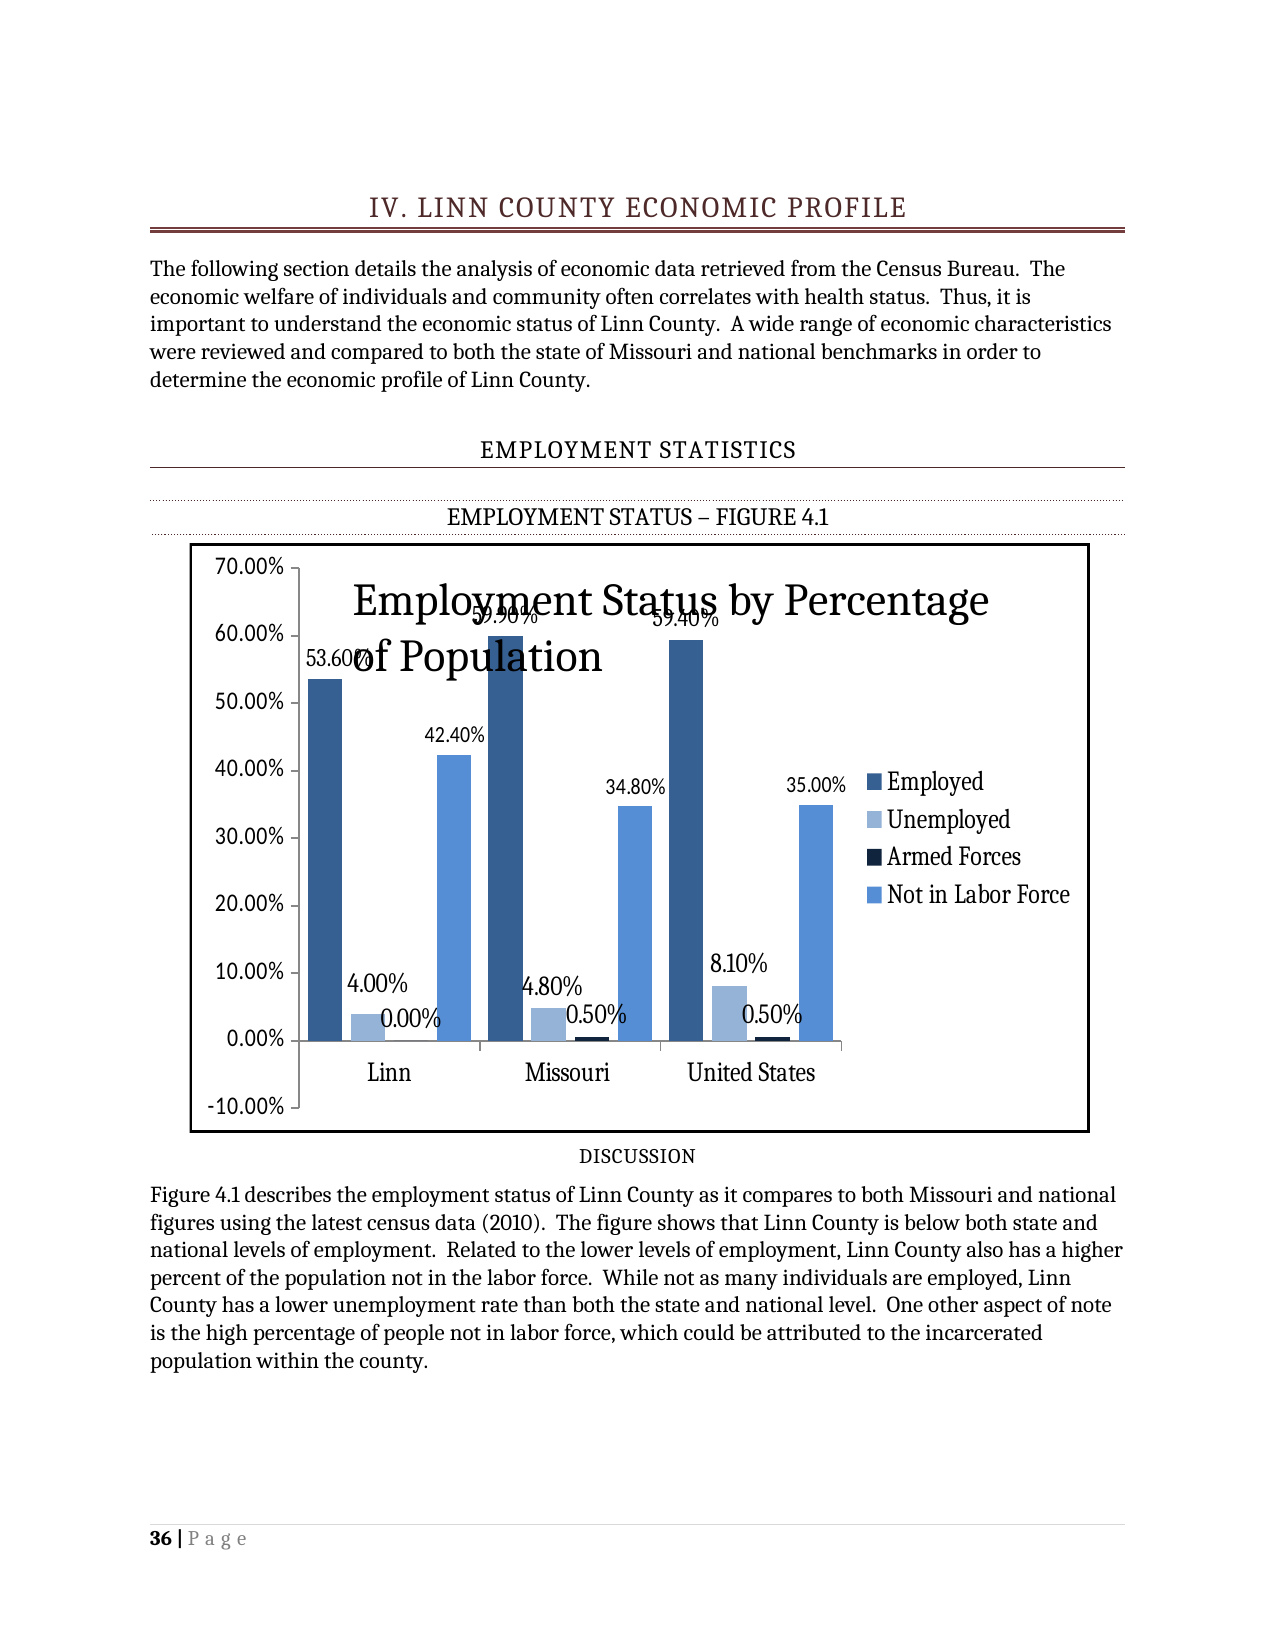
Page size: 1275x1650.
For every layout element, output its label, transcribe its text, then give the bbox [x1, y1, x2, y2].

subtitle Employment Status – Figure 4.1 [150, 500, 1125, 535]
text The following section details the analysis of economic data retrieved from the Census Bureau. The economic welfare of individuals and community often correlates with health status. Thus, it is important to understand the economic status of Linn County. A wide range of economic characteristics were reviewed and compared to both the state of Missouri and national benchmarks in order to determine the economic profile of Linn County. [150, 256, 1125, 393]
subtitle IV. Linn County Economic profile [150, 192, 1125, 227]
text Figure 4.1 describes the employment status of Linn County as it compares to both Missouri and national figures using the latest census data (2010). The figure shows that Linn County is below both state and national levels of employment. Related to the lower levels of employment, Linn County also has a higher percent of the population not in the labor force. While not as many individuals are employed, Linn County has a lower unemployment rate than both the state and national level. One other aspect of note is the high percentage of people not in labor force, which could be attributed to the incarcerated population within the county. [150, 1182, 1125, 1374]
subtitle Employment Statistics [150, 436, 1125, 467]
subtitle Discussion [150, 1144, 1125, 1168]
